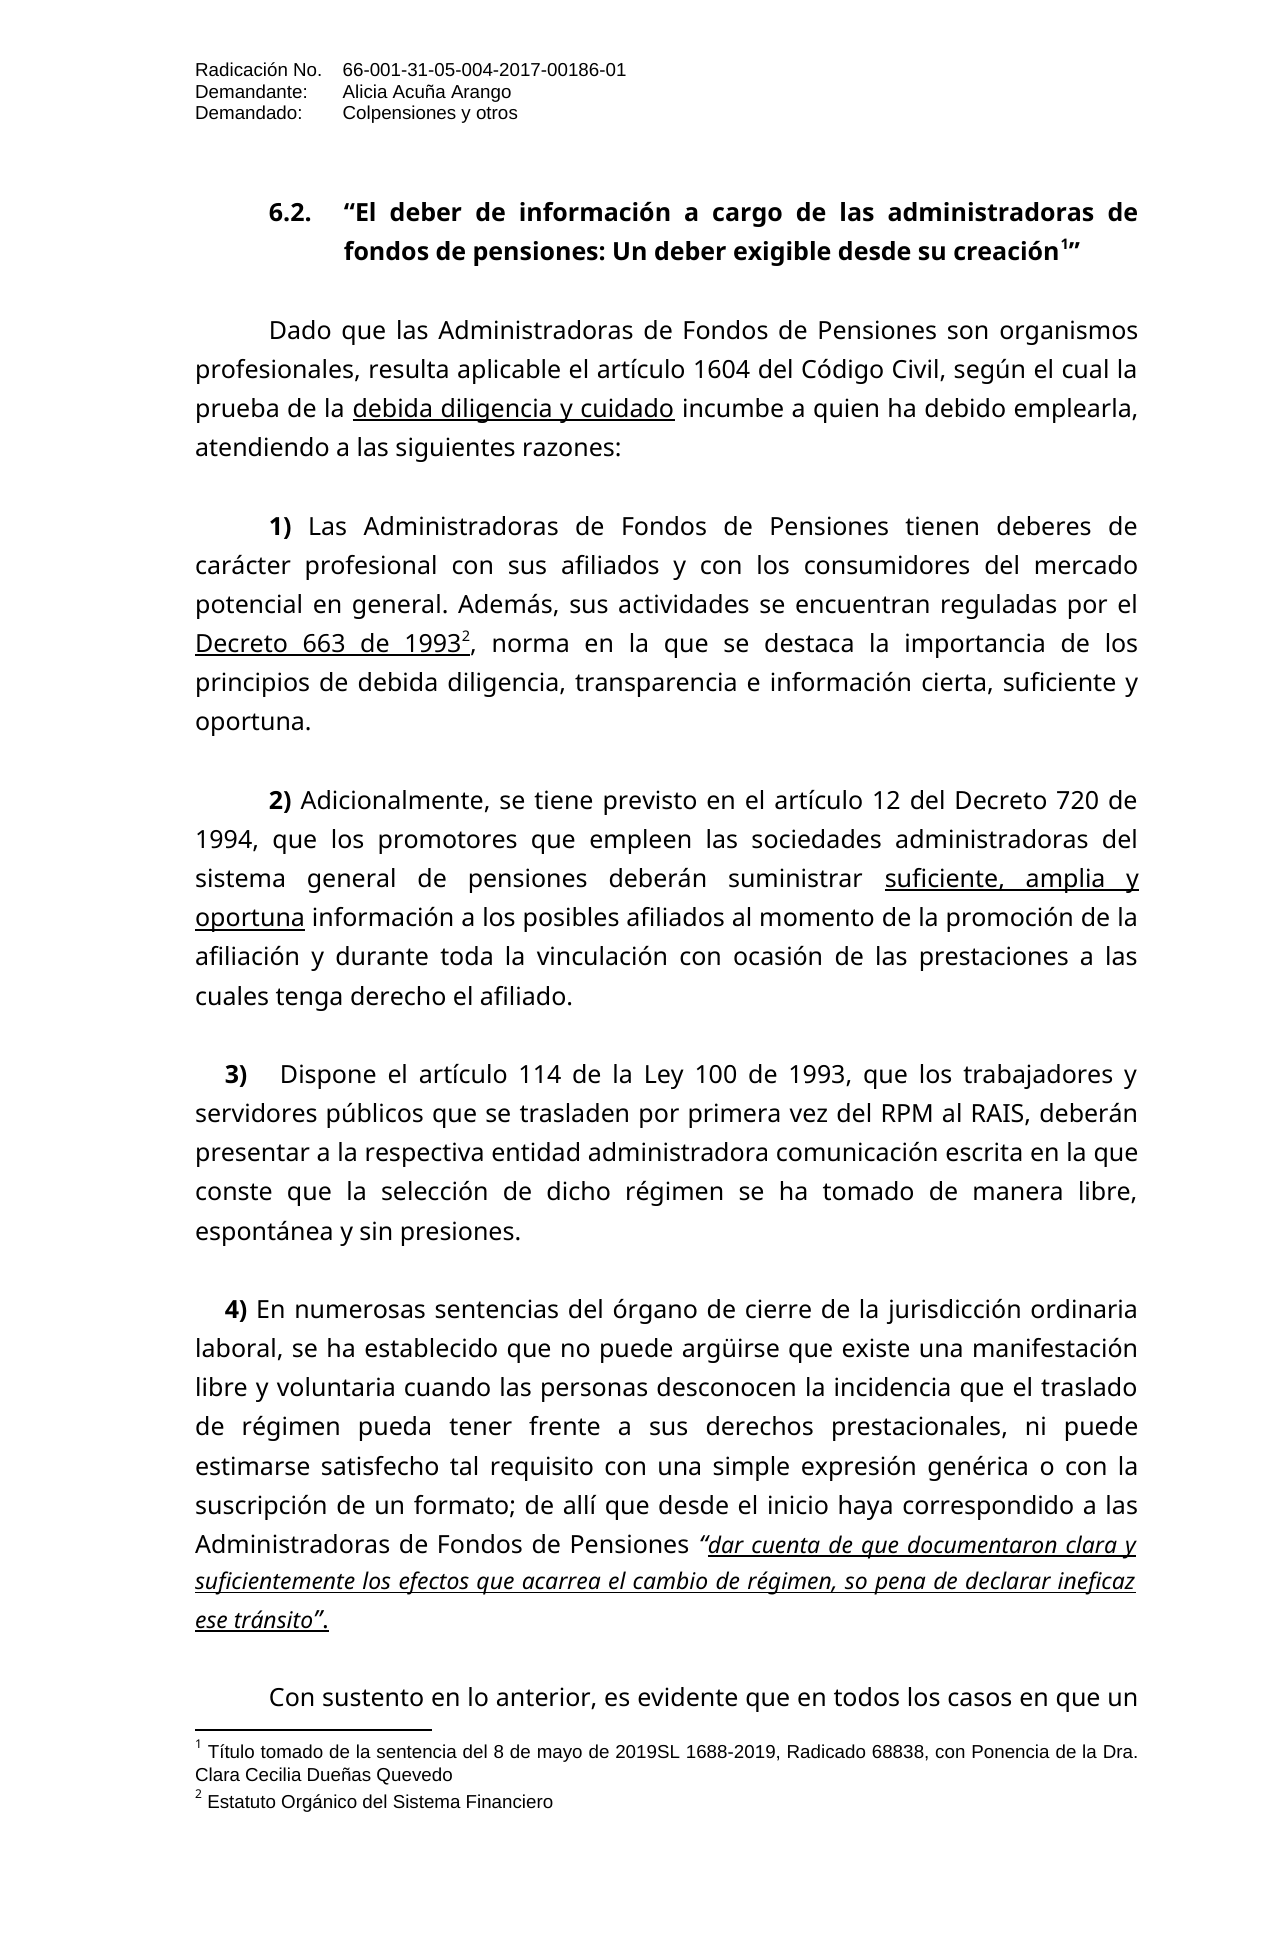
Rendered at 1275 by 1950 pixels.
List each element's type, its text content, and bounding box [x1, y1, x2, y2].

list “El deber de información a cargo de las administradoras de fondos de pensiones: Un deber exigible desde su creación” [269, 195, 1139, 268]
text 4) En numerosas sentencias del órgano de cierre de la jurisdicción ordinaria laboral, se ha establecido que no puede argüirse que existe una manifestación libre y voluntaria cuando las personas desconocen la incidencia que el traslado de régimen pueda tener frente a sus derechos prestacionales, ni puede estimarse satisfecho tal requisito con una simple expresión genérica o con la suscripción de un formato; de allí que desde el inicio haya correspondido a las Administradoras de Fondos de Pensiones “dar cuenta de que documentaron clara y suficientemente los efectos que acarrea el cambio de régimen, so pena de declarar ineficaz ese tránsito”. [195, 1292, 1139, 1636]
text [195, 1680, 1139, 1714]
text Dado que las Administradoras de Fondos de Pensiones son organismos profesionales, resulta aplicable el artículo 1604 del Código Civil, según el cual la prueba de la debida diligencia y cuidado incumbe a quien ha debido emplearla, atendiendo a las siguientes razones: [195, 312, 1139, 464]
text 3) Dispone el artículo 114 de la Ley 100 de 1993, que los trabajadores y servidores públicos que se trasladen por primera vez del RPM al RAIS, deberán presentar a la respectiva entidad administradora comunicación escrita en la que conste que la selección de dicho régimen se ha tomado de manera libre, espontánea y sin presiones. [195, 1057, 1139, 1247]
text 2) Adicionalmente, se tiene previsto en el artículo 12 del Decreto 720 de 1994, que los promotores que empleen las sociedades administradoras del sistema general de pensiones deberán suministrar suficiente, amplia y oportuna información a los posibles afiliados al momento de la promoción de la afiliación y durante toda la vinculación con ocasión de las prestaciones a las cuales tenga derecho el afiliado. [195, 782, 1139, 1012]
text 1) Las Administradoras de Fondos de Pensiones tienen deberes de carácter profesional con sus afiliados y con los consumidores del mercado potencial en general. Además, sus actividades se encuentran reguladas por el Decreto 663 de 1993, norma en la que se destaca la importancia de los principios de debida diligencia, transparencia e información cierta, suficiente y oportuna. [195, 508, 1139, 738]
